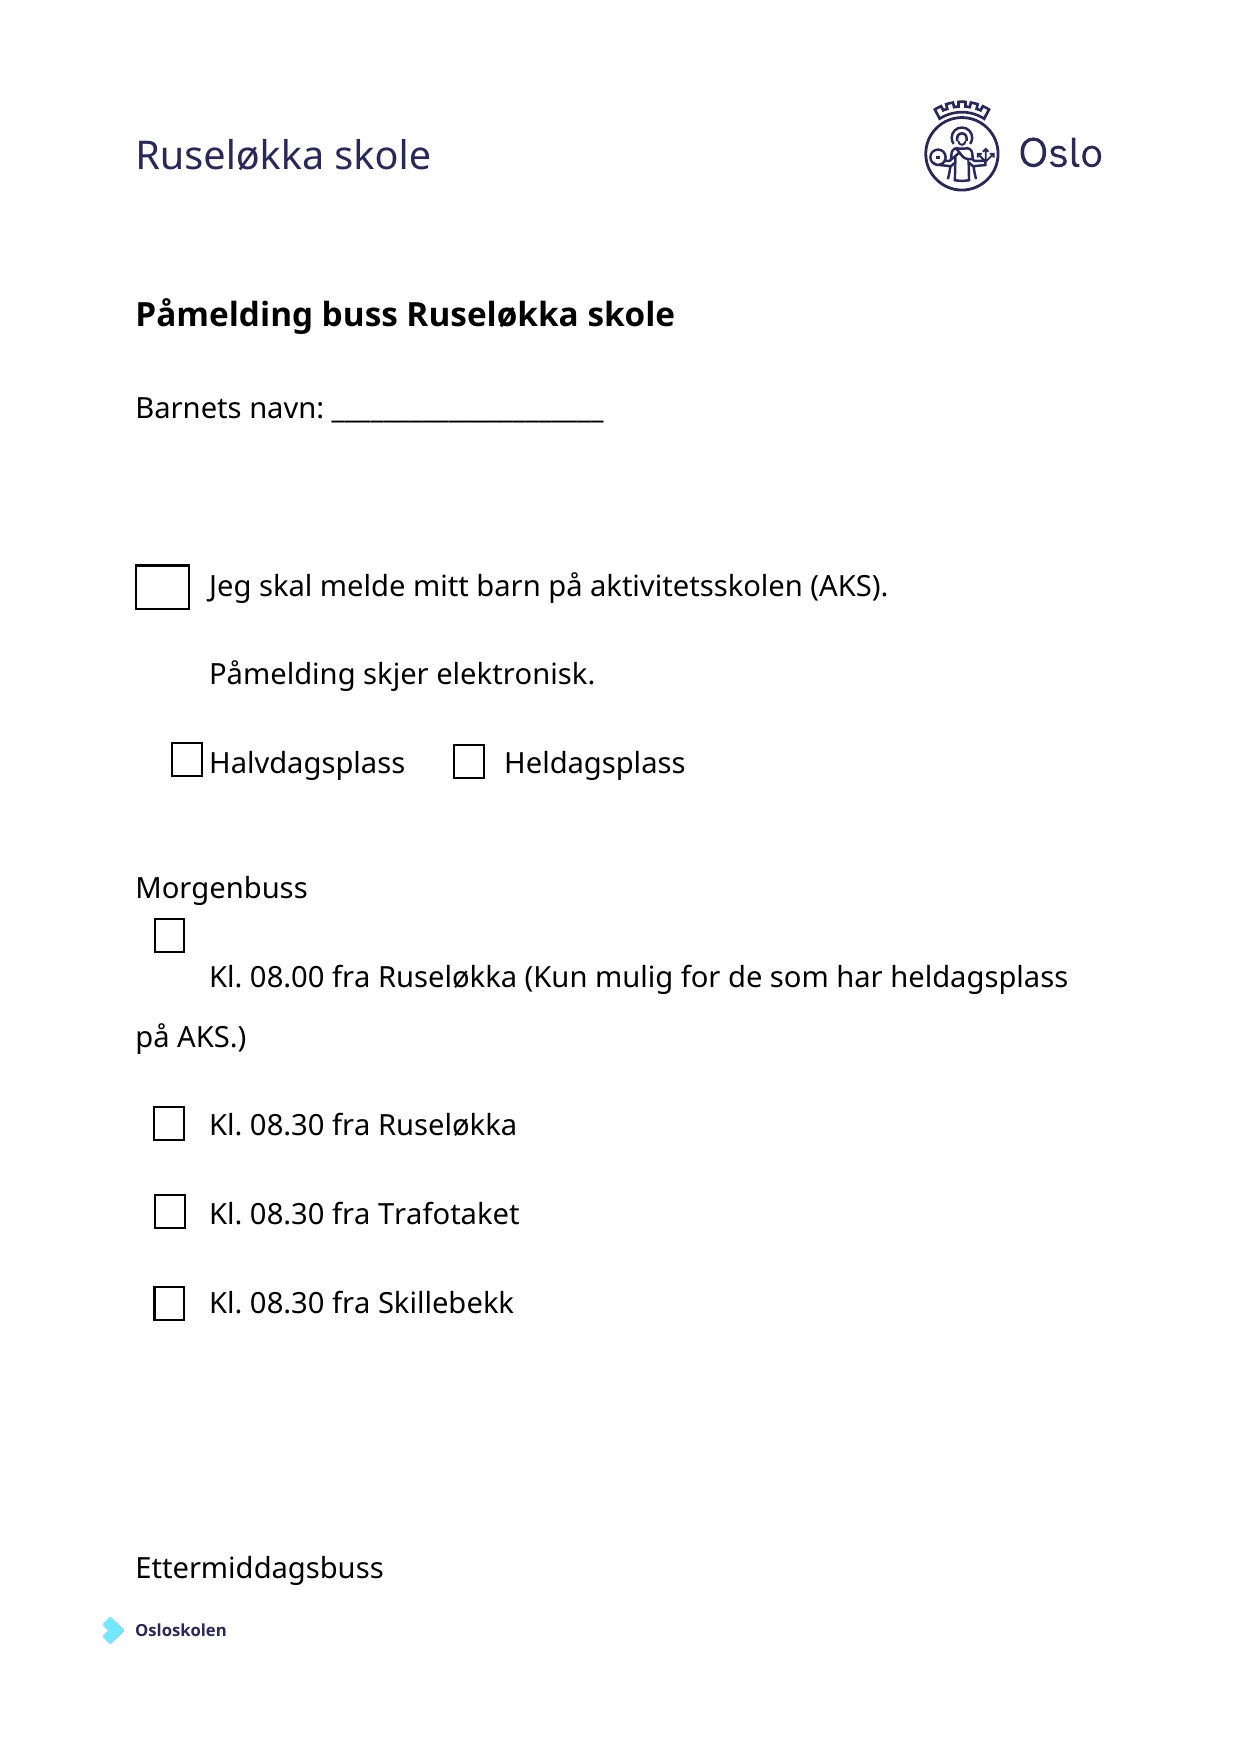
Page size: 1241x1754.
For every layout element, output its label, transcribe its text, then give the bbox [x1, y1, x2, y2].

text Barnets navn: _____________________ [135, 388, 1101, 427]
text Kl. 08.30 fra Trafotaket [135, 1193, 1101, 1233]
text Halvdagsplass Heldagsplass [135, 742, 1101, 824]
text Ruseløkka skole [135, 127, 1101, 181]
text Morgenbuss [135, 868, 1101, 907]
text Kl. 08.30 fra Skillebekk [135, 1282, 1101, 1322]
text Påmelding buss Ruseløkka skole [135, 290, 1101, 336]
text Kl. 08.00 fra Ruseløkka (Kun mulig for de som har heldagsplass på AKS.) [135, 956, 1101, 1056]
picture [102, 1616, 125, 1645]
text Ettermiddagsbuss [135, 1548, 1101, 1587]
text Kl. 08.30 fra Ruseløkka [135, 1104, 1101, 1144]
text Jeg skal melde mitt barn på aktivitetsskolen (AKS). [190, 565, 1101, 604]
text Påmelding skjer elektronisk. [135, 653, 1101, 693]
